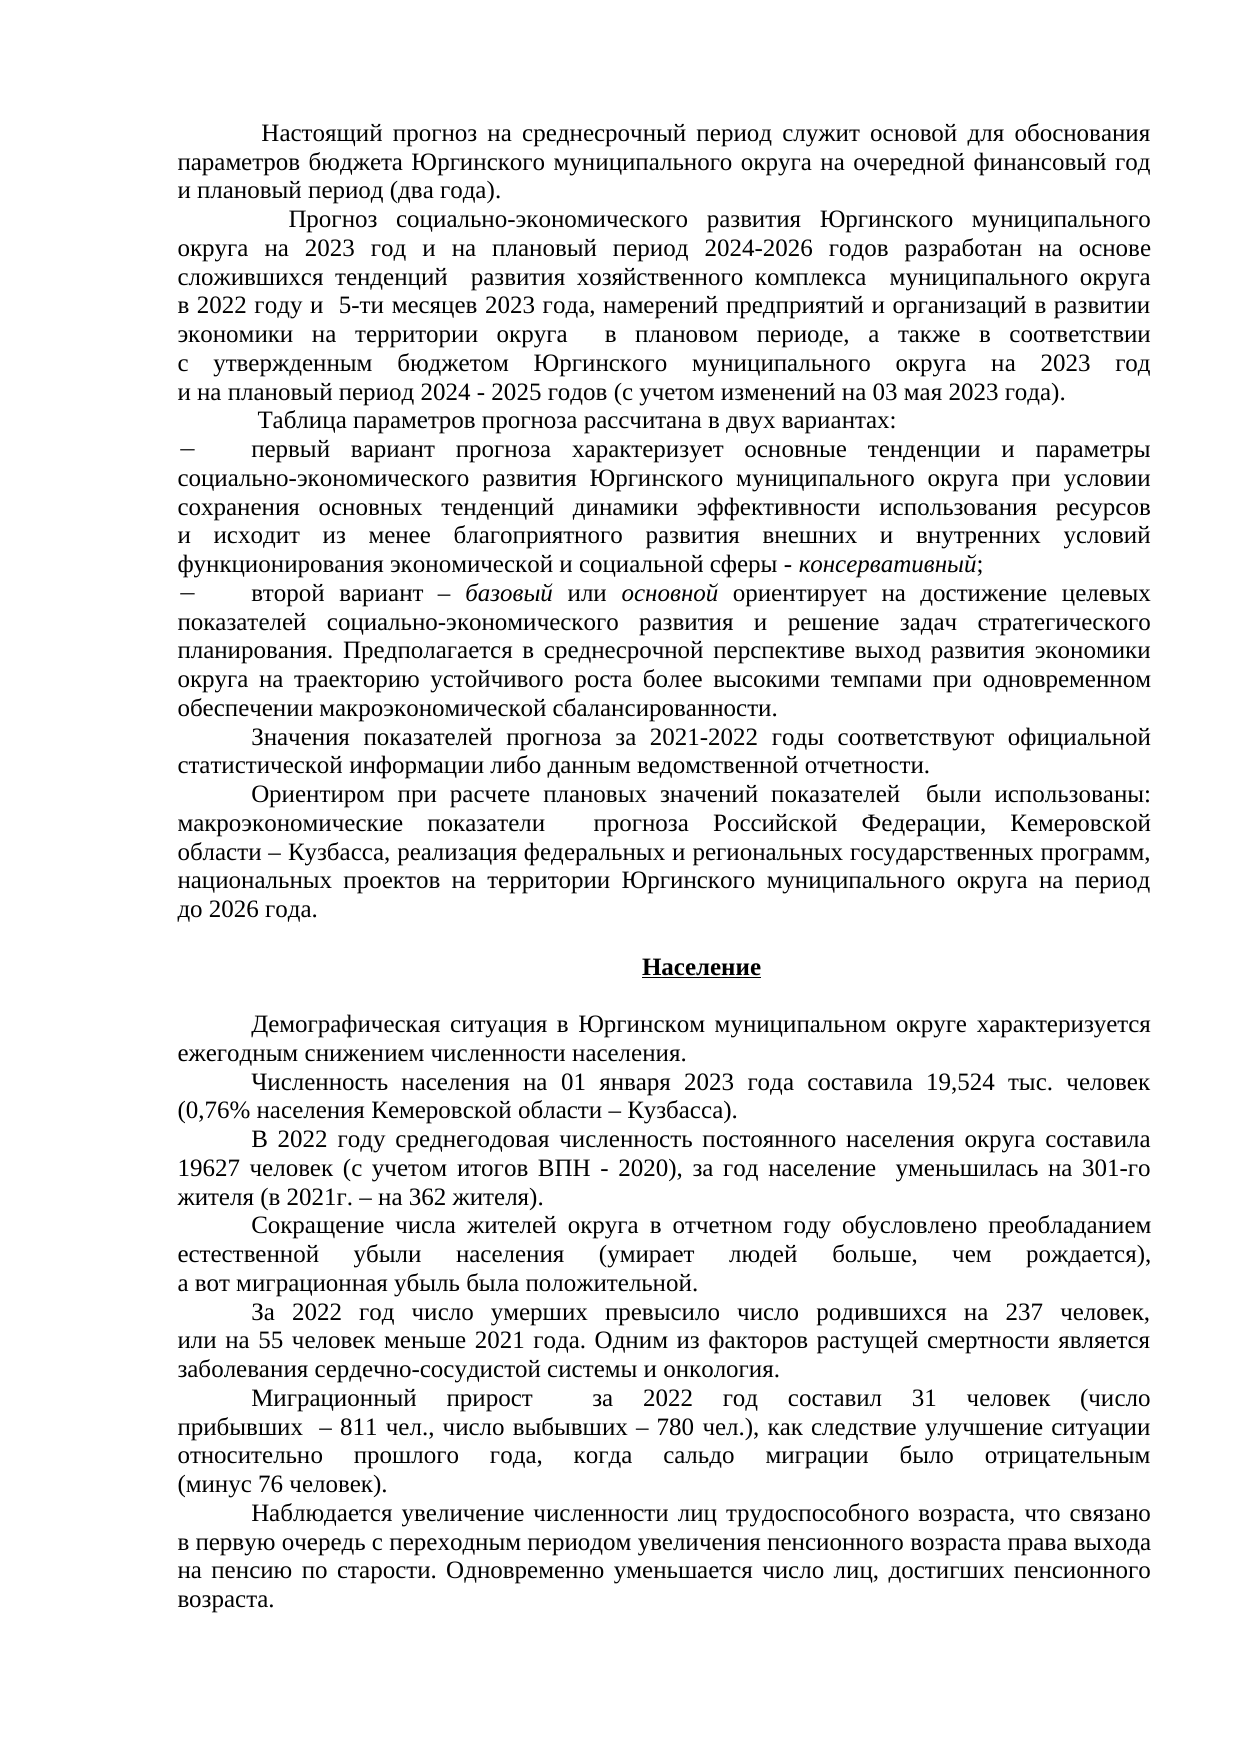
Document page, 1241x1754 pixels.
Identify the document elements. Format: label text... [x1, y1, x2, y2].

list второй вариант – базовый или основной ориентирует на достижение целевых показателей социально-экономического развития и решение задач стратегического планирования. Предполагается в среднесрочной перспективе выход развития экономики округа на траекторию устойчивого роста более высокими темпами при одновременном обеспечении макроэкономической сбалансированности. [177, 578, 1152, 722]
text Прогноз социально-экономического развития Юргинского муниципального округа на 2023 год и на плановый период 2024-2026 годов разработан на основе сложившихся тенденций развития хозяйственного комплекса муниципального округа в 2022 году и 5-ти месяцев 2023 года, намерений предприятий и организаций в развитии экономики на территории округа в плановом периоде, а также в соответствии с утвержденным бюджетом Юргинского муниципального округа на 2023 год и на плановый период 2024 - 2025 годов (с учетом изменений на 03 мая 2023 года). [177, 204, 1152, 406]
text За 2022 год число умерших превысило число родившихся на 237 человек, или на 55 человек меньше 2021 года. Одним из факторов растущей смертности является заболевания сердечно-сосудистой системы и онкология. [177, 1297, 1152, 1383]
text Ориентиром при расчете плановых значений показателей были использованы: макроэкономические показатели прогноза Российской Федерации, Кемеровской области – Кузбасса, реализация федеральных и региональных государственных программ, национальных проектов на территории Юргинского муниципального округа на период до 2026 года. [177, 779, 1152, 923]
text Таблица параметров прогноза рассчитана в двух вариантах: [177, 406, 1152, 434]
text Значения показателей прогноза за 2021-2022 годы соответствуют официальной статистической информации либо данным ведомственной отчетности. [177, 722, 1152, 779]
text Миграционный прирост за 2022 год составил 31 человек (число прибывших – 811 чел., число выбывших – 780 чел.), как следствие улучшение ситуации относительно прошлого года, когда сальдо миграции было отрицательным (минус 76 человек). [177, 1383, 1152, 1498]
text Население [177, 952, 1152, 981]
text В 2022 году среднегодовая численность постоянного населения округа составила 19627 человек (с учетом итогов ВПН - 2020), за год население уменьшилась на 301-го жителя (в 2021г. – на 362 жителя). [177, 1124, 1152, 1211]
text Численность населения на 01 января 2023 года составила 19,524 тыс. человек (0,76% населения Кемеровской области – Кузбасса). [177, 1067, 1152, 1124]
text Демографическая ситуация в Юргинском муниципальном округе характеризуется ежегодным снижением численности населения. [177, 1009, 1152, 1067]
text Настоящий прогноз на среднесрочный период служит основой для обоснования параметров бюджета Юргинского муниципального округа на очередной финансовый год и плановый период (два года). [177, 118, 1152, 204]
text Сокращение числа жителей округа в отчетном году обусловлено преобладанием естественной убыли населения (умирает людей больше, чем рождается), а вот миграционная убыль была положительной. [177, 1211, 1152, 1297]
text Наблюдается увеличение численности лиц трудоспособного возраста, что связано в первую очередь с переходным периодом увеличения пенсионного возраста права выхода на пенсию по старости. Одновременно уменьшается число лиц, достигших пенсионного возраста. [177, 1498, 1152, 1613]
list первый вариант прогноза характеризует основные тенденции и параметры социально-экономического развития Юргинского муниципального округа при условии сохранения основных тенденций динамики эффективности использования ресурсов и исходит из менее благоприятного развития внешних и внутренних условий функционирования экономической и социальной сферы - консервативный; [177, 434, 1152, 578]
